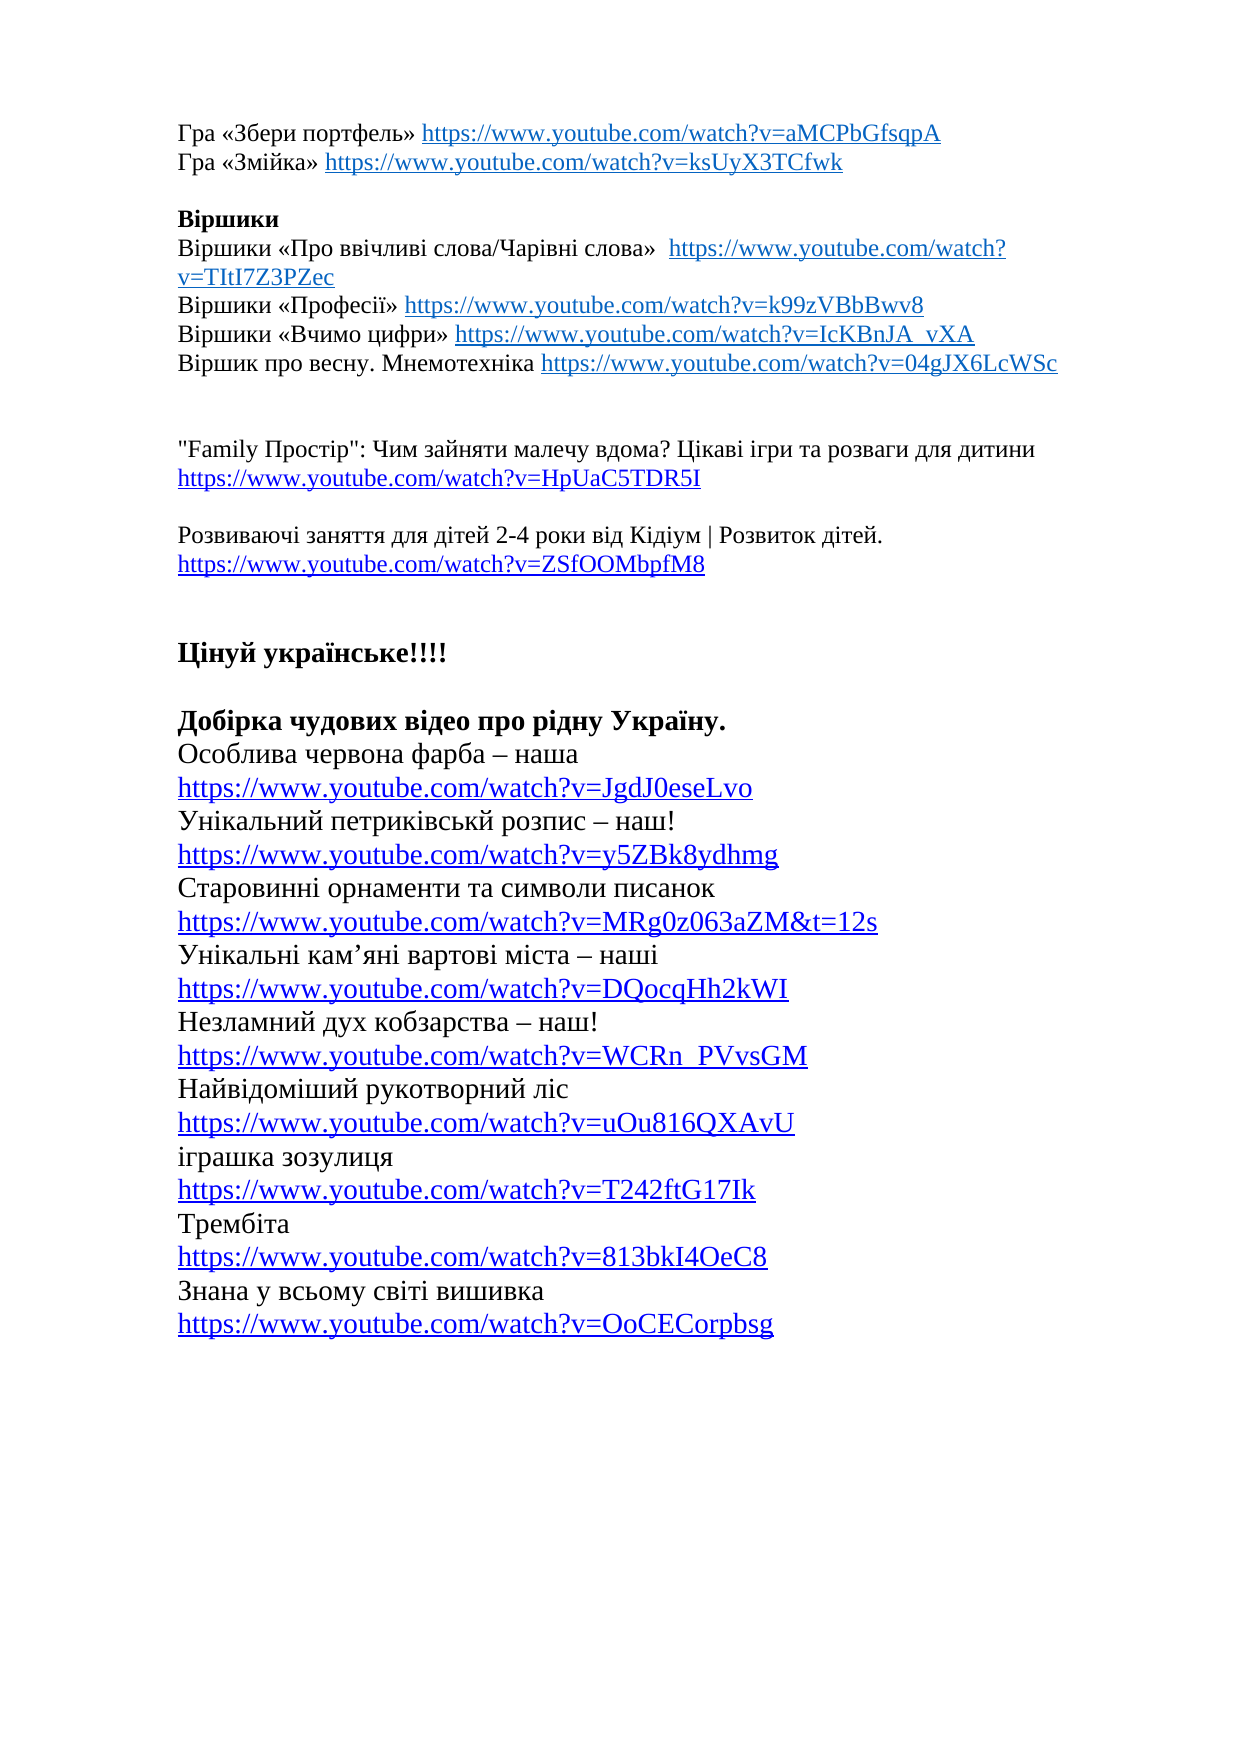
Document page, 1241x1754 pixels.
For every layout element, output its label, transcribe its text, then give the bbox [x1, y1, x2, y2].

text Незламний дух кобзарства – наш! [177, 1004, 1152, 1038]
text Віршики «Професії» https://www.youtube.com/watch?v=k99zVBbBwv8 [177, 291, 1152, 319]
text Віршики «Про ввічливі слова/Чарівні слова» https://www.youtube.com/watch?v=TItI7Z3PZec [177, 233, 1152, 291]
text Віршики [177, 204, 1152, 233]
text https://www.youtube.com/watch?v=y5ZBk8ydhmg [177, 837, 1152, 870]
text Цінуй українське!!!! [177, 636, 1152, 669]
text https://www.youtube.com/watch?v=OoCECorpbsg [177, 1306, 1152, 1340]
text Віршики «Вчимо цифри» https://www.youtube.com/watch?v=IcKBnJA_vXA [177, 319, 1152, 348]
text Унікальні кам’яні вартові міста – наші [177, 937, 1152, 971]
text "Family Простір": Чим зайняти малечу вдома? Цікаві ігри та розваги для дитини [177, 434, 1152, 463]
text Особлива червона фарба – наша [177, 736, 1152, 770]
text https://www.youtube.com/watch?v=HpUaC5TDR5I [177, 463, 1152, 492]
text Розвиваючі заняття для дітей 2-4 роки від Кідіум | Розвиток дітей. [177, 521, 1152, 549]
text https://www.youtube.com/watch?v=WCRn_PVvsGM [177, 1038, 1152, 1072]
text https://www.youtube.com/watch?v=uOu816QXAvU [177, 1105, 1152, 1139]
text Знана у всьому світі вишивка [177, 1273, 1152, 1306]
text Старовинні орнаменти та символи писанок [177, 870, 1152, 904]
text https://www.youtube.com/watch?v=813bkI4OeC8 [177, 1239, 1152, 1273]
text Унікальний петриківськй розпис – наш! [177, 803, 1152, 837]
text Трембіта [177, 1206, 1152, 1239]
text Гра «Збери портфель» https://www.youtube.com/watch?v=aMCPbGfsqpA [177, 118, 1152, 147]
text https://www.youtube.com/watch?v=JgdJ0eseLvo [177, 770, 1152, 803]
text https://www.youtube.com/watch?v=ZSfOOMbpfM8 [177, 549, 1152, 578]
text Гра «Змійка» https://www.youtube.com/watch?v=ksUyX3TCfwk [177, 147, 1152, 176]
text Добірка чудових відео про рідну Україну. [177, 703, 1152, 736]
text https://www.youtube.com/watch?v=MRg0z063aZM&t=12s [177, 904, 1152, 937]
text https://www.youtube.com/watch?v=DQocqHh2kWI [177, 971, 1152, 1004]
text іграшка зозулиця [177, 1139, 1152, 1172]
text https://www.youtube.com/watch?v=T242ftG17Ik [177, 1172, 1152, 1206]
text Найвідоміший рукотворний ліс [177, 1072, 1152, 1105]
text Віршик про весну. Мнемотехніка https://www.youtube.com/watch?v=04gJX6LcWSc [177, 348, 1152, 377]
